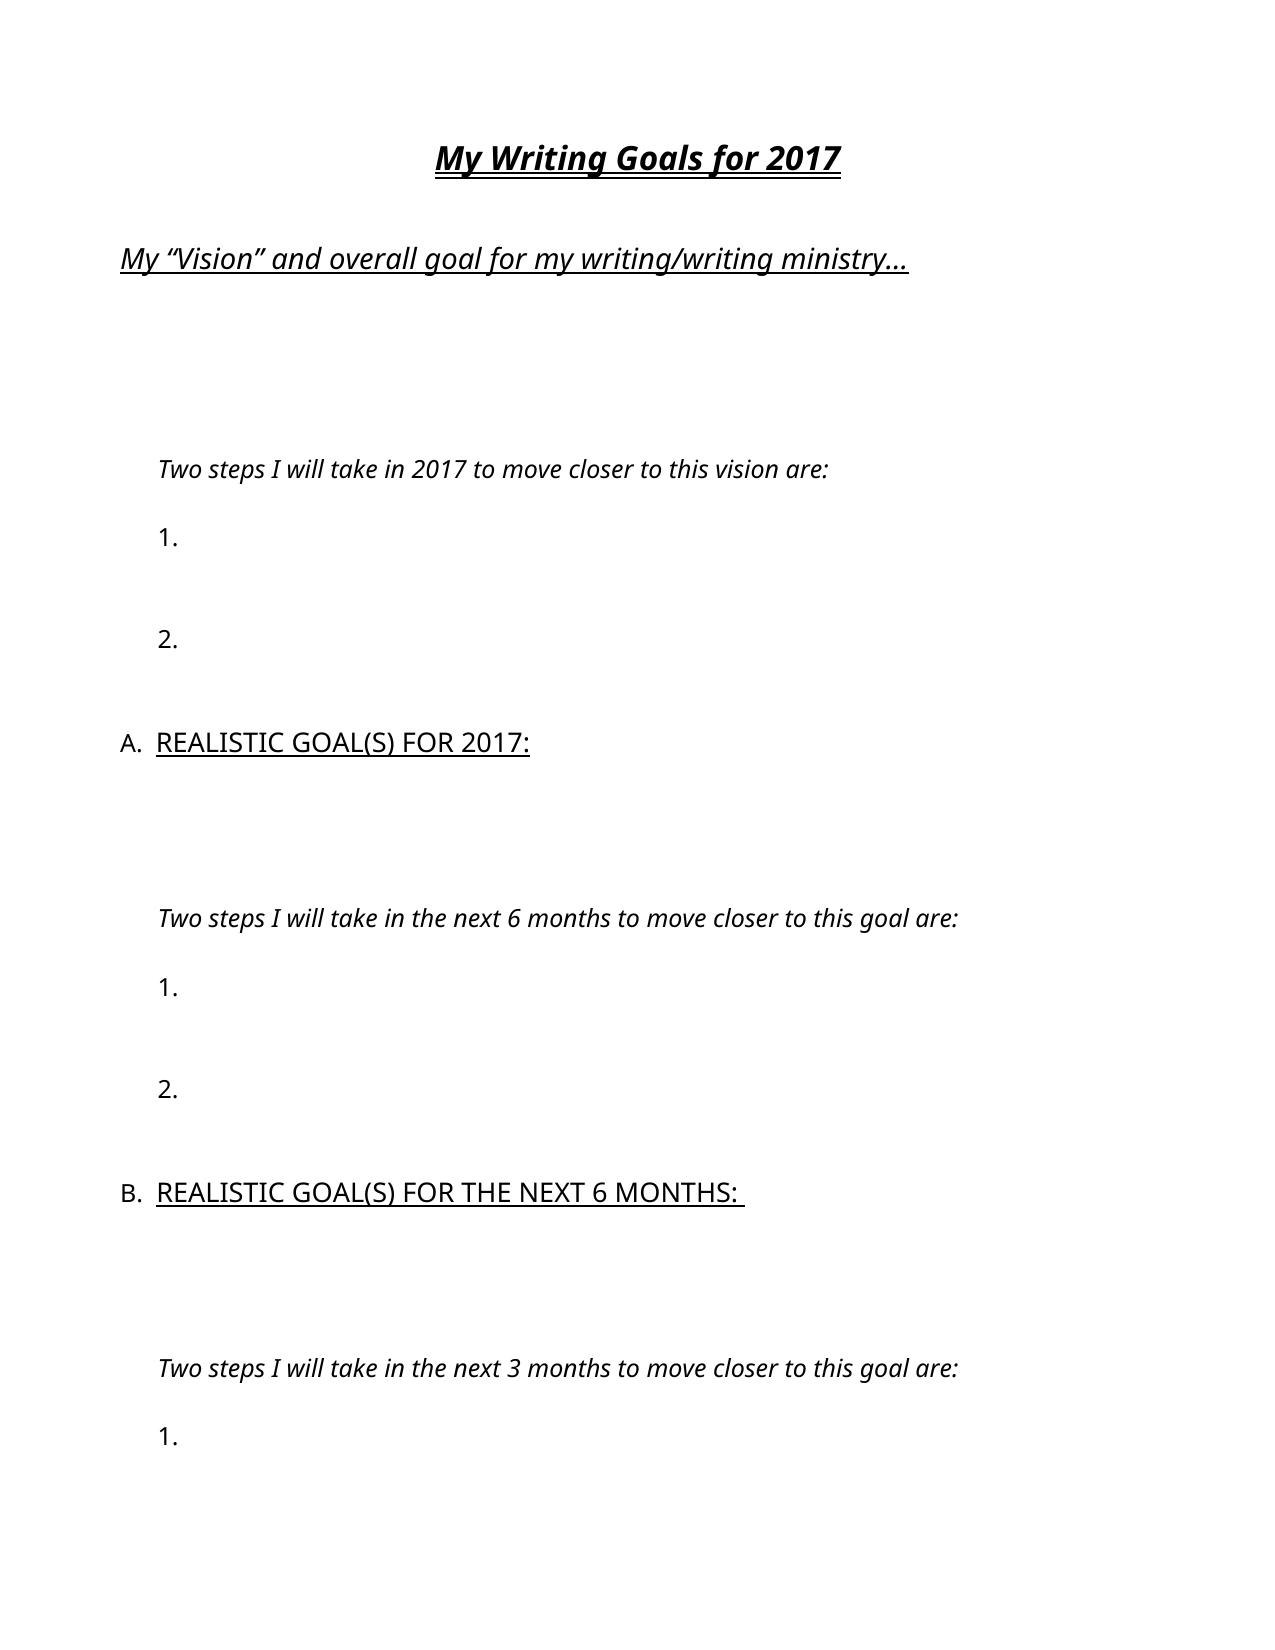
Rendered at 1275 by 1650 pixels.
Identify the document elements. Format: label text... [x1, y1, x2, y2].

text A. REALISTIC GOAL(S) FOR 2017: [120, 724, 1155, 761]
text 2. [120, 622, 1155, 656]
text 1. [120, 519, 1155, 553]
text Two steps I will take in the next 3 months to move closer to this goal are: [120, 1351, 1155, 1385]
list 2. [120, 1071, 1155, 1105]
text 1. [120, 1419, 1155, 1453]
subtitle My Writing Goals for 2017 [120, 135, 1155, 180]
text B. REALISTIC GOAL(S) FOR THE NEXT 6 MONTHS: [120, 1173, 1155, 1210]
text Two steps I will take in 2017 to move closer to this vision are: [120, 451, 1155, 485]
list 1. [120, 969, 1155, 1003]
subtitle My “Vision” and overall goal for my writing/writing ministry… [120, 238, 1155, 278]
text Two steps I will take in the next 6 months to move closer to this goal are: [120, 901, 1155, 935]
